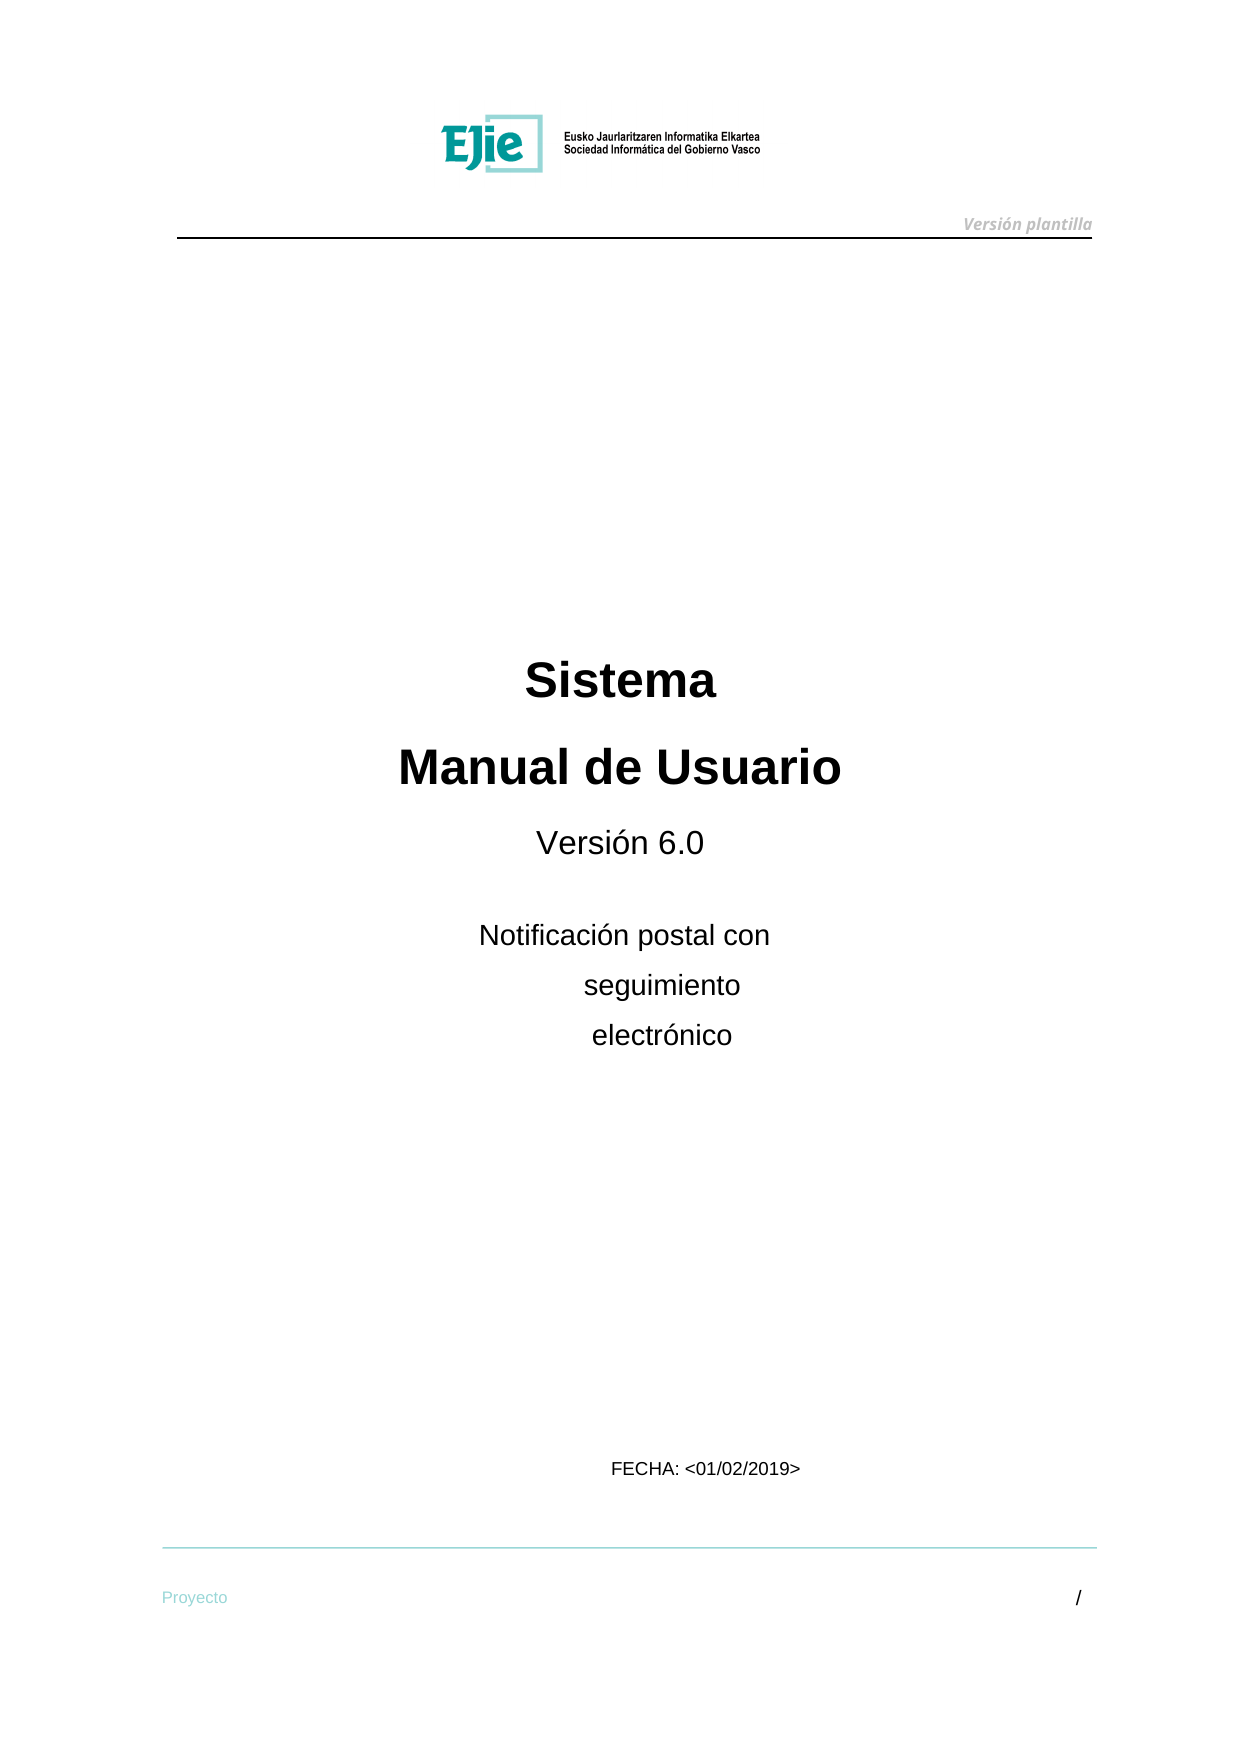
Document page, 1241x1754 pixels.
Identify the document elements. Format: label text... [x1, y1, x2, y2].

title Manual de Usuario [325, 737, 915, 795]
title Sistema [325, 651, 915, 708]
title Versión 6.0 [325, 823, 915, 862]
picture [410, 100, 788, 188]
subtitle Notificación postal con seguimiento electrónico [441, 918, 808, 1052]
text FECHA: <01/02/2019> [611, 1458, 801, 1479]
